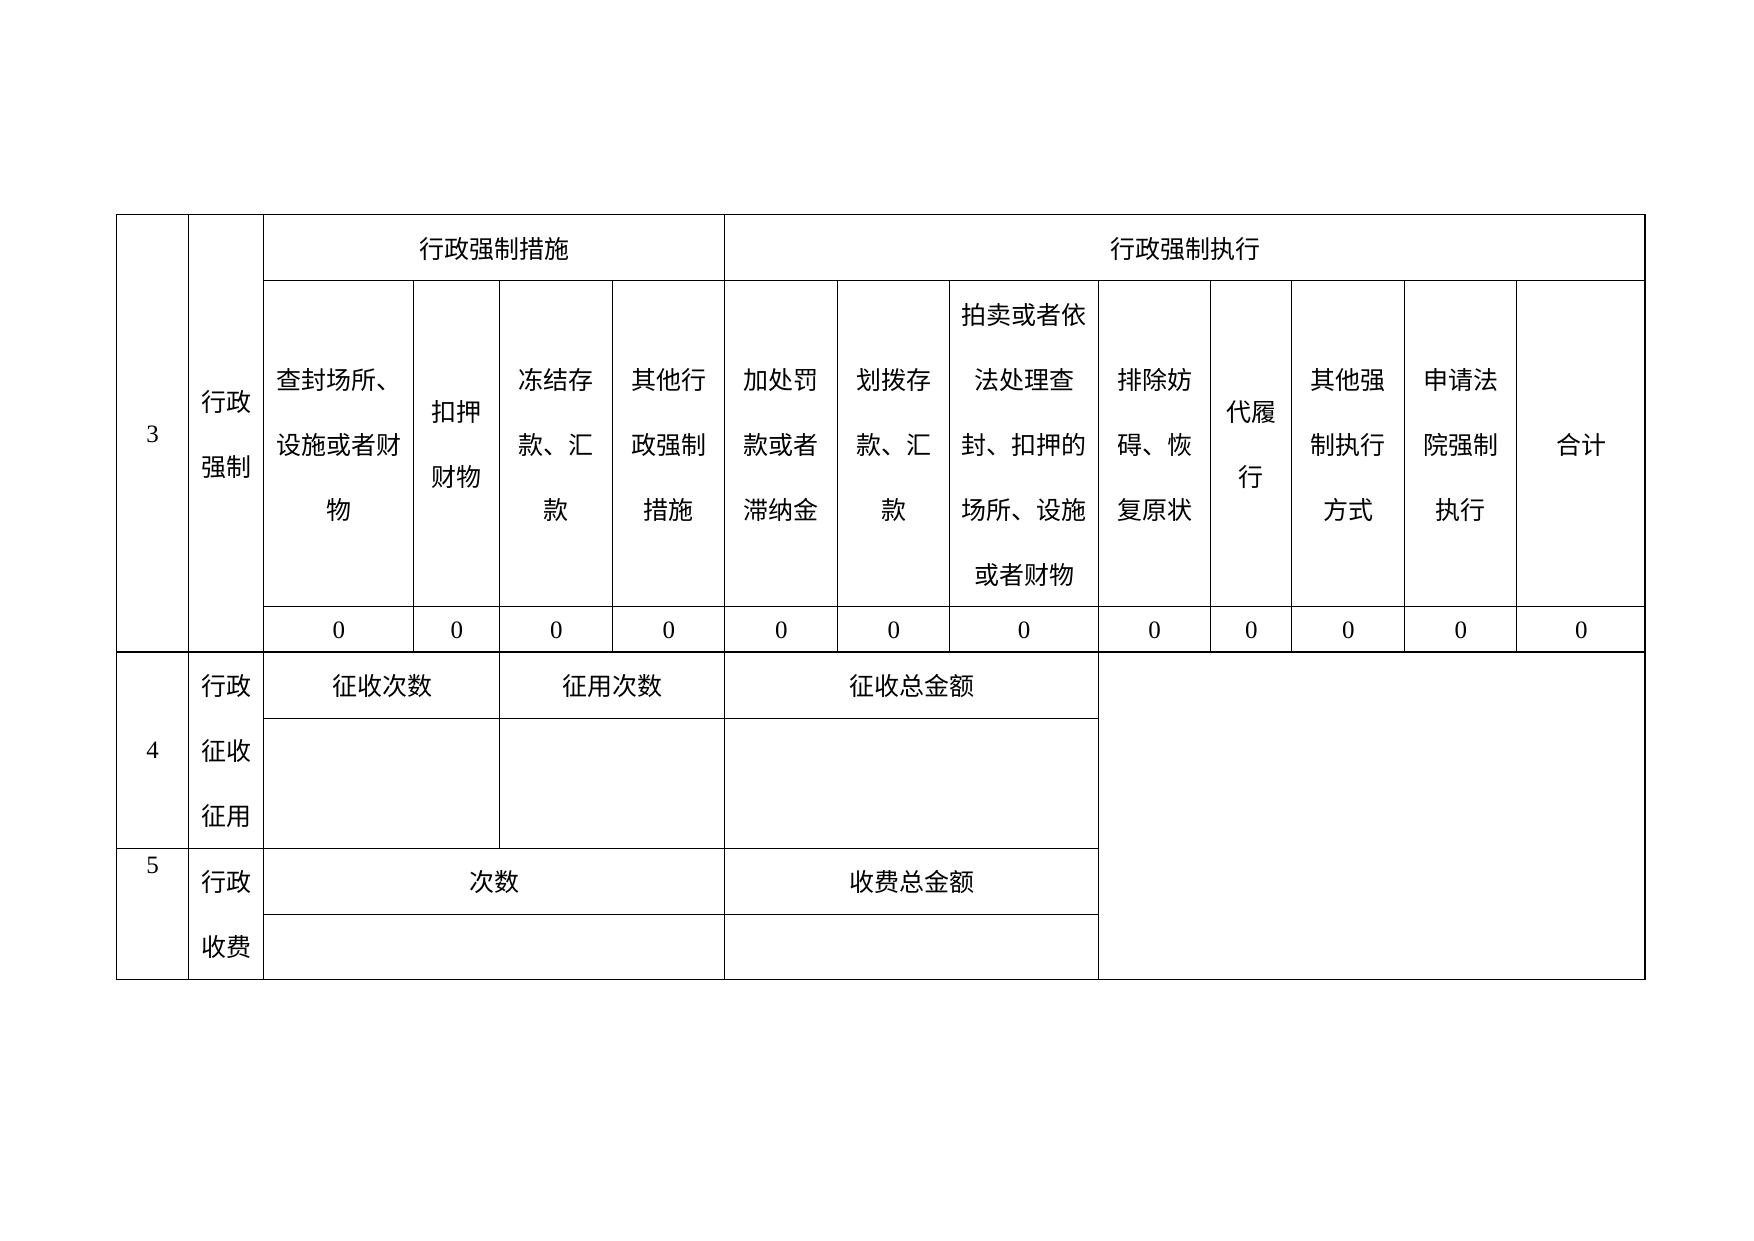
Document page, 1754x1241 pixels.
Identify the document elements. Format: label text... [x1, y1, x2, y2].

table_cell 0 [950, 607, 1098, 651]
table_cell 排除妨碍、恢复原状 [1099, 281, 1210, 606]
table_cell 冻结存款、汇款 [500, 281, 612, 606]
table_cell [1099, 653, 1644, 978]
table_cell [725, 719, 1098, 847]
table_cell 0 [264, 607, 413, 651]
table_cell 4 [117, 653, 188, 847]
table_cell 行政强制 [189, 215, 263, 651]
table_cell 收费总金额 [725, 849, 1098, 913]
table_cell 0 [1292, 607, 1404, 651]
table_cell 0 [613, 607, 724, 651]
table_cell [500, 719, 724, 847]
table_cell [264, 719, 499, 847]
table_cell 扣押财物 [414, 281, 499, 606]
table_cell 行政征收征用 [189, 653, 263, 847]
table_cell 其他行政强制措施 [613, 281, 724, 606]
table_cell 申请法院强制执行 [1405, 281, 1516, 606]
table_cell 征收次数 [264, 653, 499, 717]
table_cell 行政收费 [189, 849, 263, 978]
table_cell 加处罚款或者滞纳金 [725, 281, 837, 606]
table_cell 0 [500, 607, 612, 651]
table_cell 征收总金额 [725, 653, 1098, 717]
table_cell 行政强制执行 [725, 215, 1644, 280]
table_cell 查封场所、设施或者财物 [264, 281, 413, 606]
table_cell 0 [1211, 607, 1291, 651]
table_cell 0 [1099, 607, 1210, 651]
table_cell 拍卖或者依法处理查封、扣押的场所、设施或者财物 [950, 281, 1098, 606]
table_cell [264, 915, 724, 978]
table_cell [725, 915, 1098, 978]
table_cell 0 [414, 607, 499, 651]
table_cell 0 [838, 607, 949, 651]
table_cell 0 [725, 607, 837, 651]
table_cell 0 [1517, 607, 1644, 651]
table_cell 代履行 [1211, 281, 1291, 606]
table_cell 其他强制执行方式 [1292, 281, 1404, 606]
table_cell 3 [117, 215, 188, 651]
table_cell 行政强制措施 [264, 215, 724, 280]
table_cell 0 [1405, 607, 1516, 651]
table_cell 征用次数 [500, 653, 724, 717]
table_cell 5 [117, 849, 188, 978]
table_cell 划拨存款、汇款 [838, 281, 949, 606]
table_cell 次数 [264, 849, 724, 913]
table_cell 合计 [1517, 281, 1644, 606]
